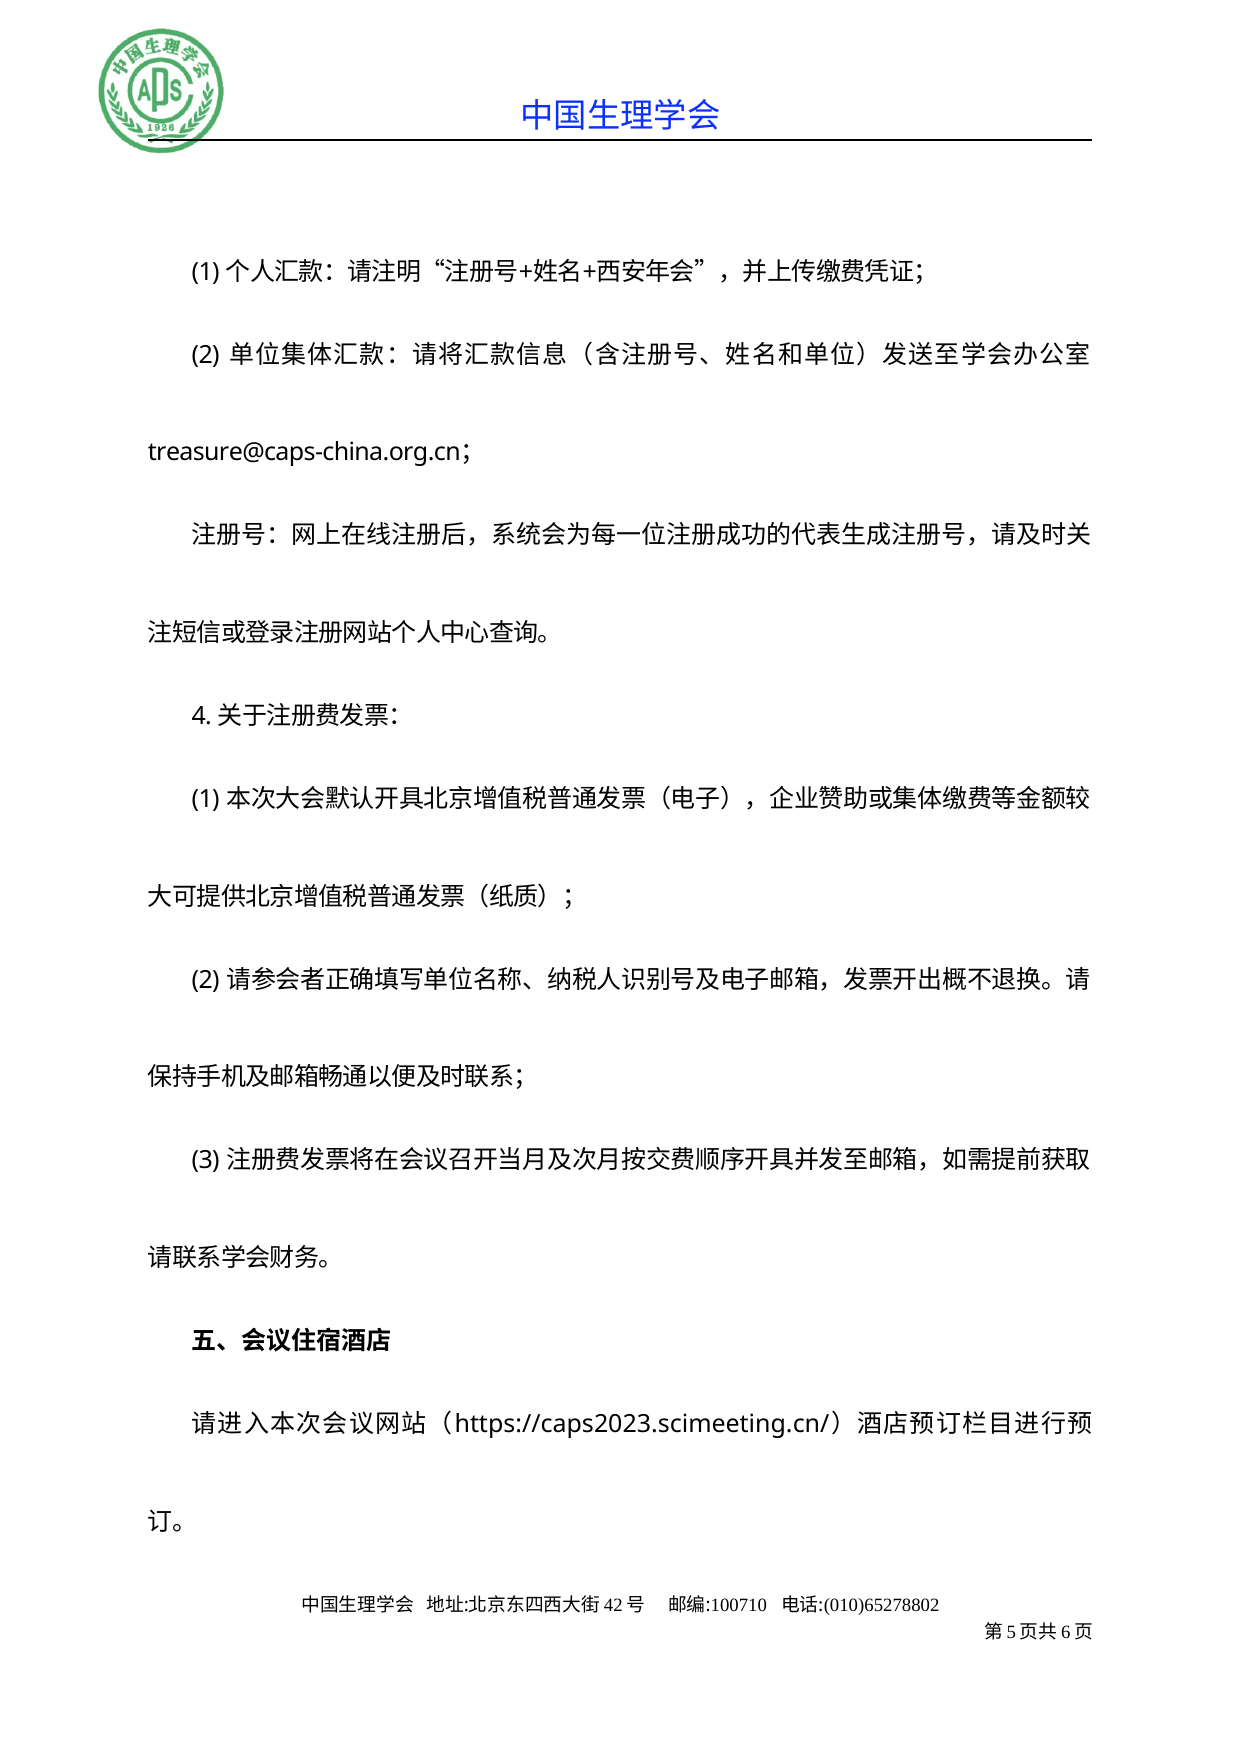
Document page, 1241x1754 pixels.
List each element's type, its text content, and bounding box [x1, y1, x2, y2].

text (2) 单位集体汇款：请将汇款信息（含注册号、姓名和单位）发送至学会办公室treasure@caps-china.org.cn； [148, 320, 1092, 482]
text 五、会议住宿酒店 [148, 1306, 1092, 1371]
text (1) 本次大会默认开具北京增值税普通发票（电子），企业赞助或集体缴费等金额较大可提供北京增值税普通发票（纸质）； [148, 764, 1092, 927]
text 4. 关于注册费发票： [148, 681, 1092, 746]
picture [83, 21, 233, 158]
text (2) 请参会者正确填写单位名称、纳税人识别号及电子邮箱，发票开出概不退换。请保持手机及邮箱畅通以便及时联系； [148, 945, 1092, 1107]
text (3) 注册费发票将在会议召开当月及次月按交费顺序开具并发至邮箱，如需提前获取请联系学会财务。 [148, 1125, 1092, 1288]
text (1) 个人汇款：请注明“注册号+姓名+西安年会”，并上传缴费凭证； [148, 237, 1092, 302]
text 请进入本次会议网站（https://caps2023.scimeeting.cn/）酒店预订栏目进行预订。 [148, 1389, 1092, 1552]
text 注册号：网上在线注册后，系统会为每一位注册成功的代表生成注册号，请及时关注短信或登录注册网站个人中心查询。 [148, 500, 1092, 663]
